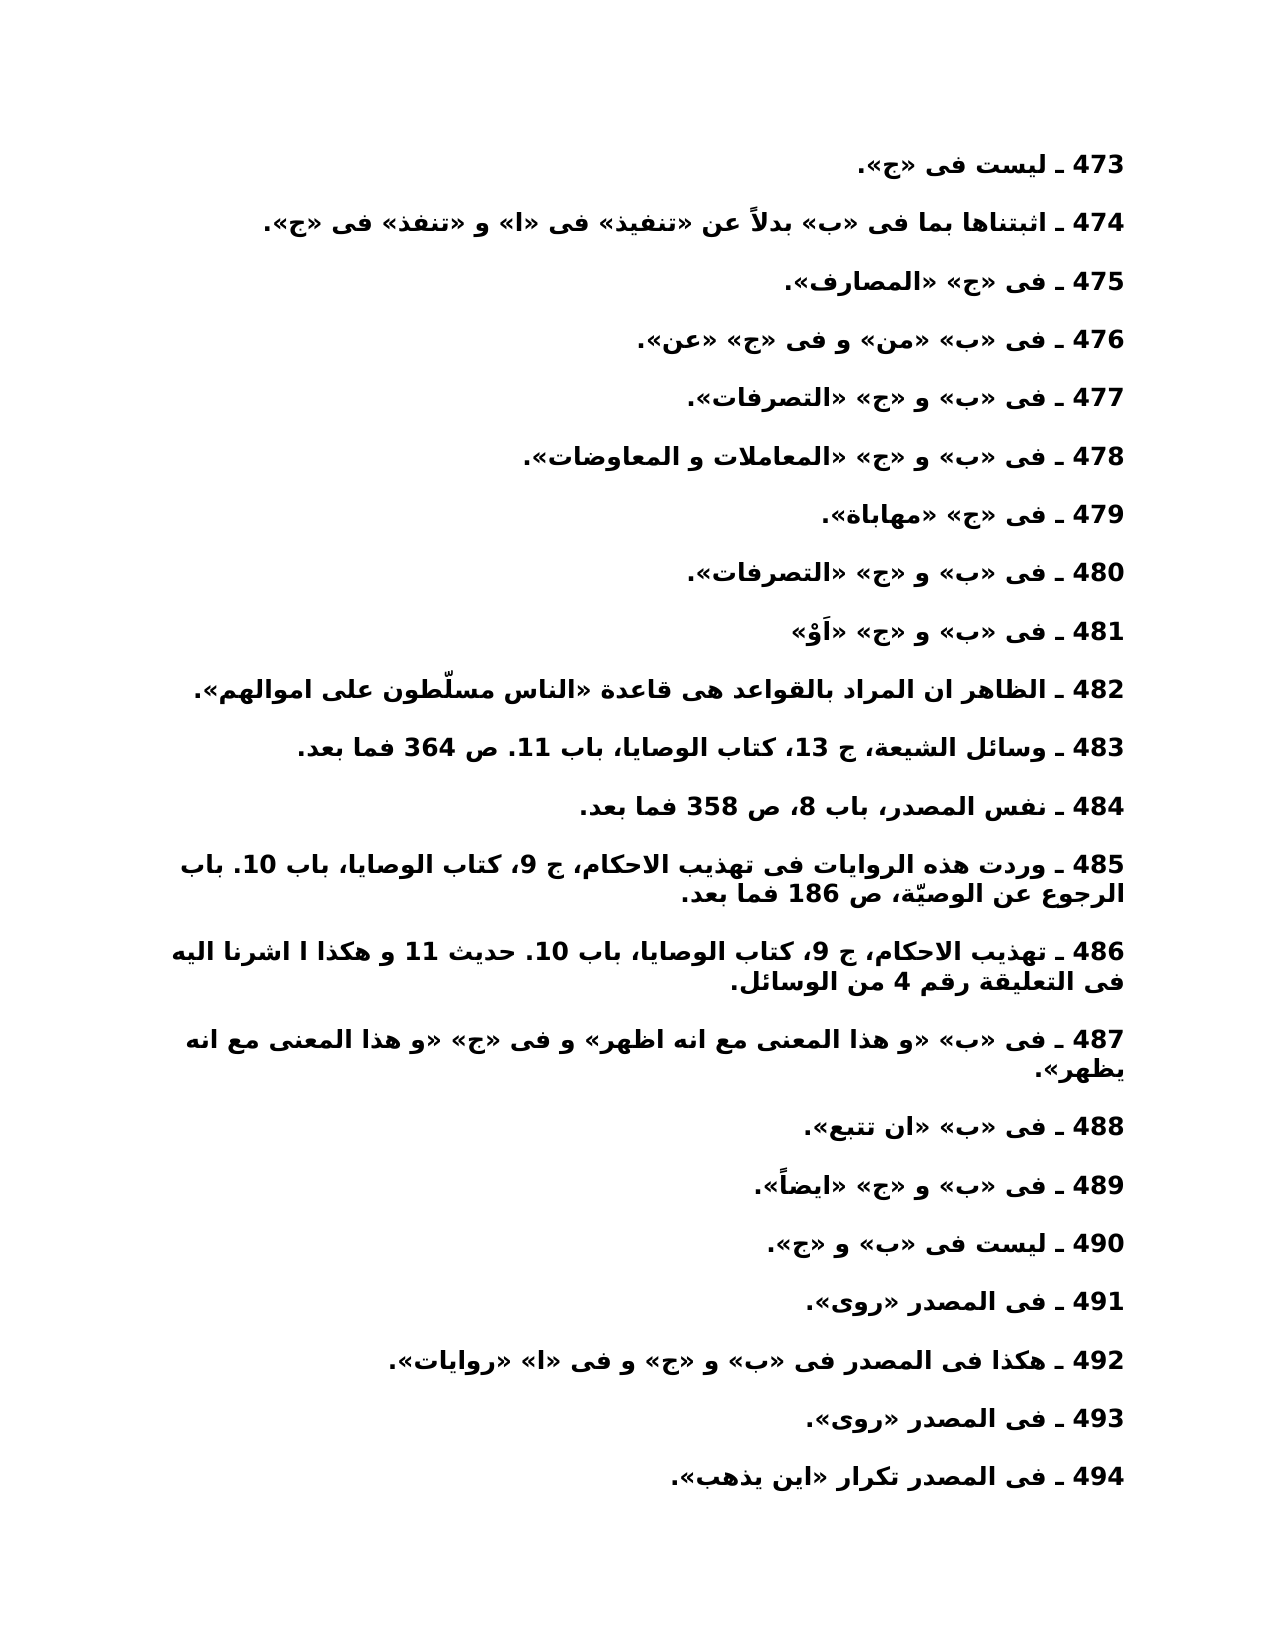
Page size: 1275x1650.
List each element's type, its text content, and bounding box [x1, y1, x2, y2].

text 473 ـ ليست فى «ج». [150, 150, 1125, 179]
text 480 ـ فى «ب» و «ج» «التصرفات». [150, 558, 1125, 587]
text 489 ـ فى «ب» و «ج» «ايضاً». [150, 1171, 1125, 1200]
text 477 ـ فى «ب» و «ج» «التصرفات». [150, 383, 1125, 412]
text 490 ـ ليست فى «ب» و «ج». [150, 1229, 1125, 1258]
text 474 ـ اثبتناها بما فى «ب» بدلاً عن «تنفيذ» فى «ا» و «تنفذ» فى «ج». [150, 208, 1125, 237]
text 493 ـ فى المصدر «روى». [150, 1404, 1125, 1433]
text 479 ـ فى «ج» «مهاباة». [150, 500, 1125, 529]
text 494 ـ فى المصدر تكرار «اين يذهب». [150, 1462, 1125, 1492]
text 485 ـ وردت هذه الروايات فى تهذيب الاحكام، ج 9، كتاب الوصايا، باب 10. باب الرجوع عن الوصيّة، ص 186 فما بعد. [150, 850, 1125, 908]
text 491 ـ فى المصدر «روى». [150, 1287, 1125, 1317]
text 475 ـ فى «ج» «المصارف». [150, 267, 1125, 296]
text 492 ـ هكذا فى المصدر فى «ب» و «ج» و فى «ا» «روايات». [150, 1346, 1125, 1375]
text 482 ـ الظاهر ان المراد بالقواعد هى قاعدة «الناس مسلّطون على اموالهم». [150, 675, 1125, 704]
text 484 ـ نفس المصدر، باب 8، ص 358 فما بعد. [150, 792, 1125, 821]
text 476 ـ فى «ب» «من» و فى «ج» «عن». [150, 325, 1125, 354]
text 478 ـ فى «ب» و «ج» «المعاملات و المعاوضات». [150, 442, 1125, 471]
text 488 ـ فى «ب» «ان تتبع». [150, 1112, 1125, 1142]
text 487 ـ فى «ب» «و هذا المعنى مع انه اظهر» و فى «ج» «و هذا المعنى مع انه يظهر». [150, 1025, 1125, 1083]
text 481 ـ فى «ب» و «ج» «اَوْ» [150, 617, 1125, 646]
text 483 ـ وسائل الشيعة، ج 13، كتاب الوصايا، باب 11. ص 364 فما بعد. [150, 733, 1125, 762]
text 486 ـ تهذيب الاحكام، ج 9، كتاب الوصايا، باب 10. حديث 11 و هكذا ا اشرنا اليه فى التعليقة رقم 4 من الوسائل. [150, 937, 1125, 996]
